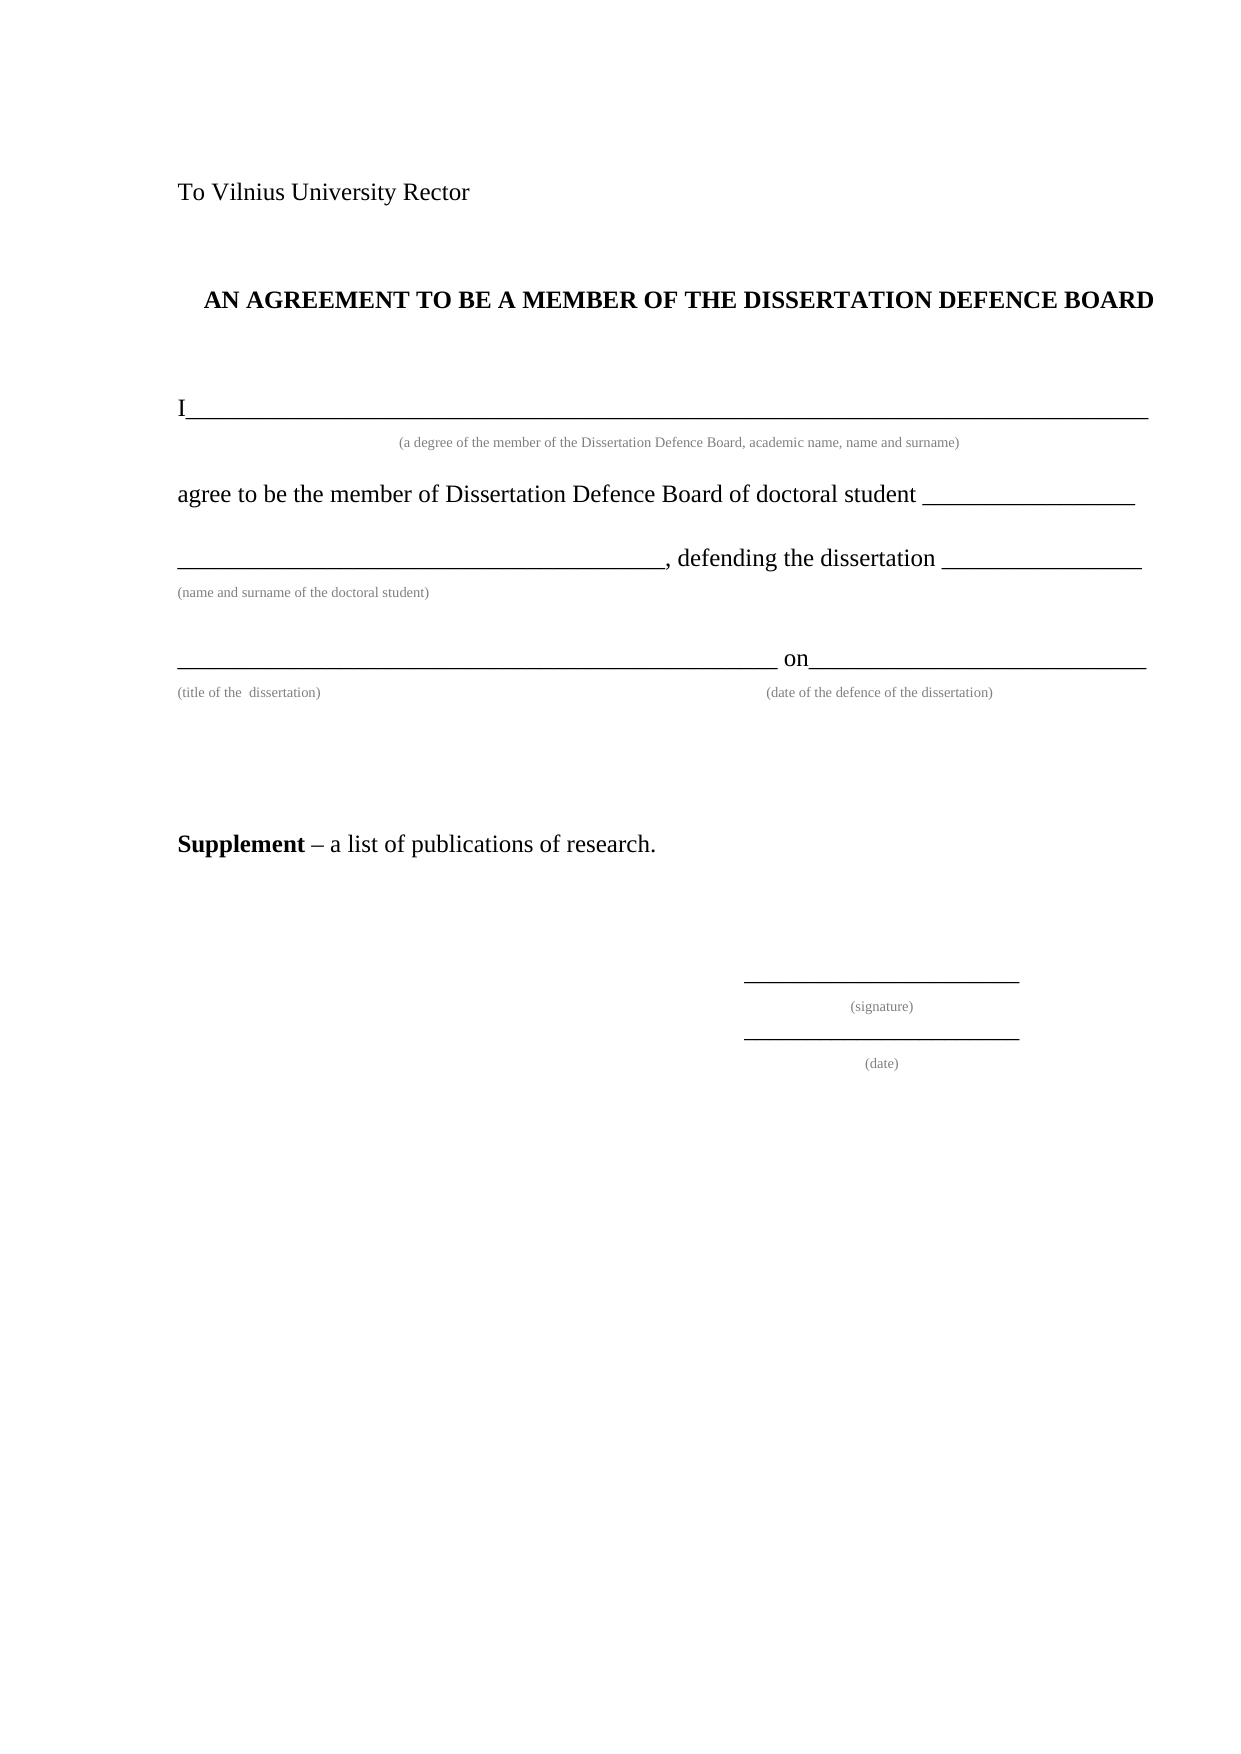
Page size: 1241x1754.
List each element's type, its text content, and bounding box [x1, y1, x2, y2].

text (signature) [447, 986, 1181, 1014]
text (a degree of the member of the Dissertation Defence Board, academic name, name and surname) [177, 421, 1181, 450]
text To Vilnius University Rector [177, 177, 1181, 206]
text ________________________________________________ on___________________________ [177, 643, 1181, 672]
text ______________________ [447, 1014, 1181, 1043]
text Supplement – a list of publications of research. [177, 829, 1181, 858]
text ______________________ [447, 957, 1181, 986]
text I_____________________________________________________________________________ [177, 393, 1181, 421]
text agree to be the member of Dissertation Defence Board of doctoral student _________________ [177, 479, 1181, 508]
text (title of the dissertation) (date of the defence of the dissertation) [177, 672, 1181, 701]
text _______________________________________, defending the dissertation ________________ [177, 543, 1181, 572]
text (date) [447, 1043, 1181, 1072]
text AN AGREEMENT TO BE A MEMBER OF THE DISSERTATION DEFENCE BOARD [177, 285, 1181, 314]
text (name and surname of the doctoral student) [177, 572, 1181, 600]
